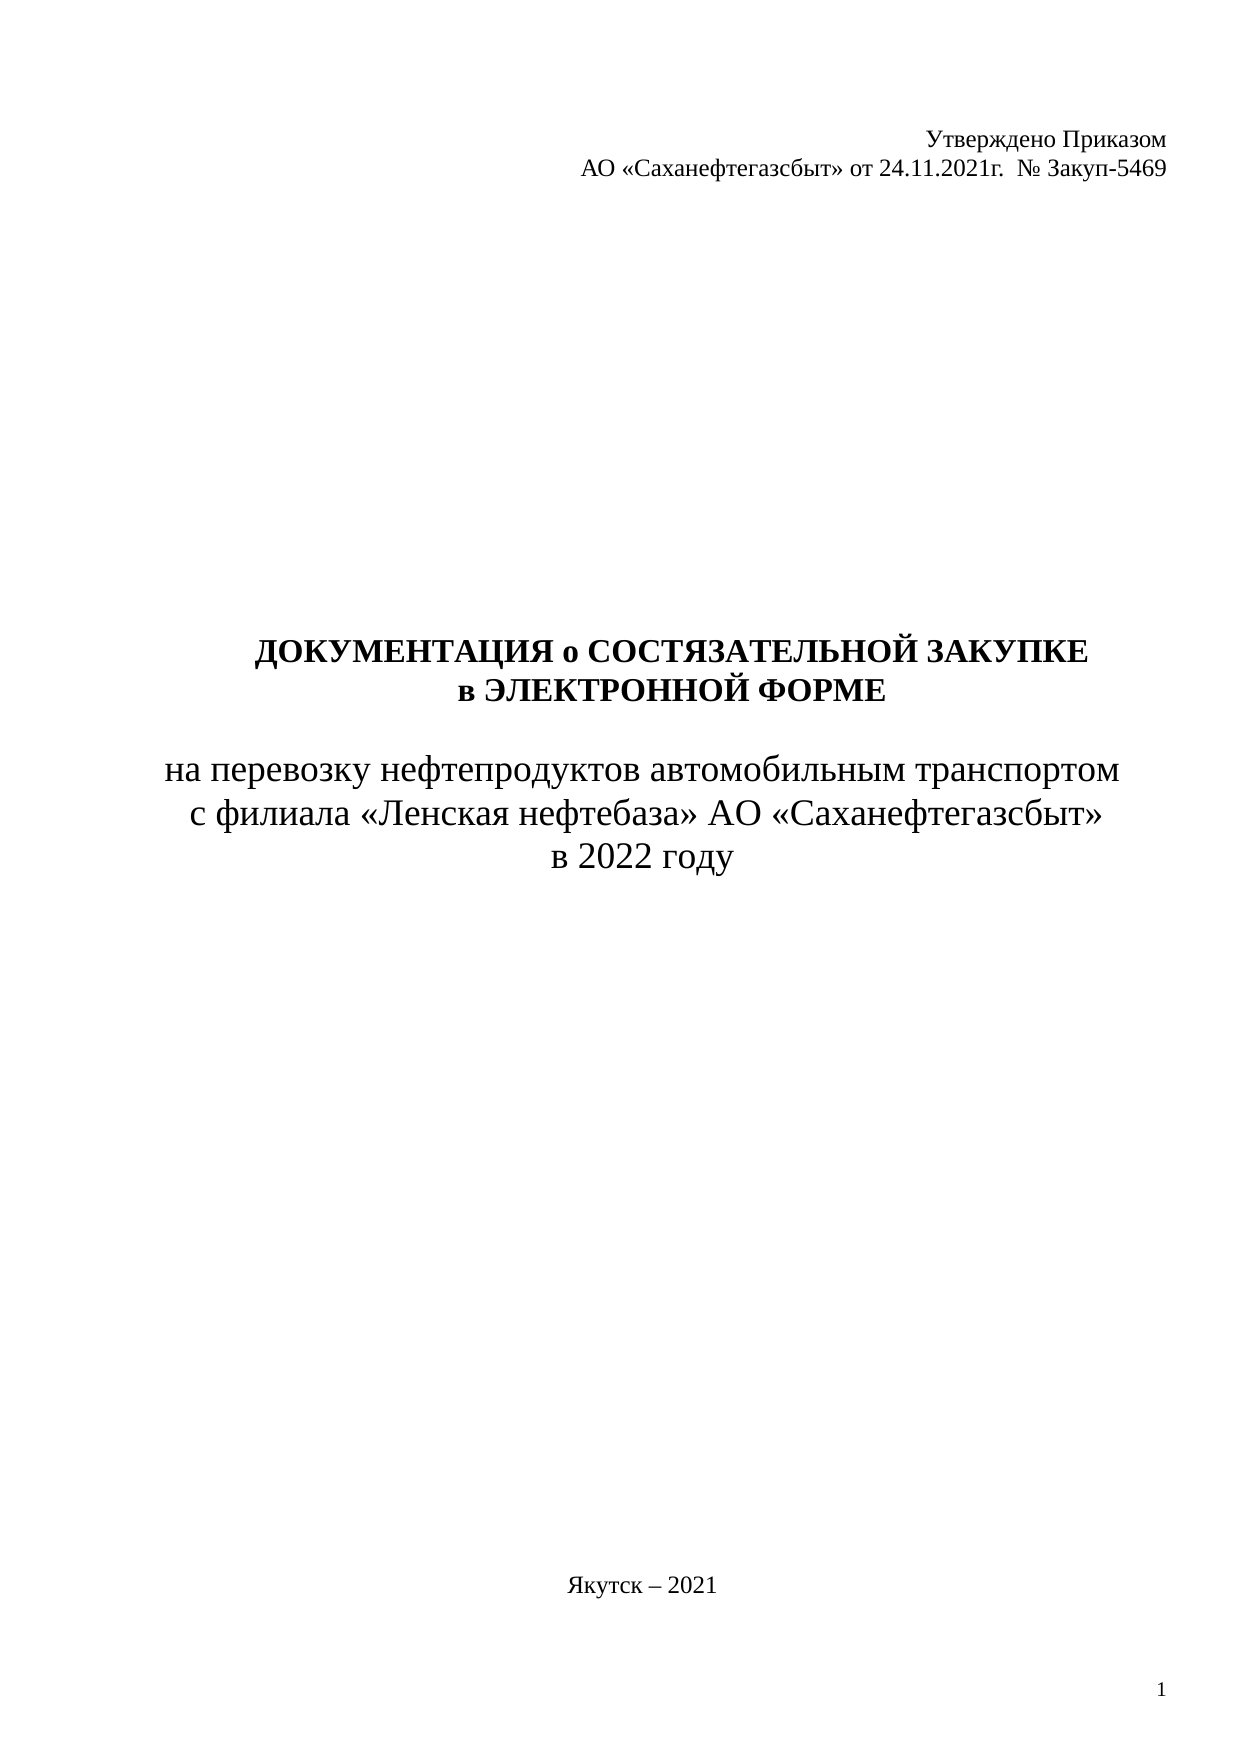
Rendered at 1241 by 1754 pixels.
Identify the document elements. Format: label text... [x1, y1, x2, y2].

text в ЭЛЕКТРОННОЙ ФОРМЕ [118, 670, 1167, 708]
text на перевозку нефтепродуктов автомобильным транспортом [118, 747, 1167, 790]
text Якутск – 2021 [118, 1570, 1167, 1599]
text с филиала «Ленская нефтебаза» АО «Саханефтегазсбыт» [118, 790, 1167, 833]
text в 2022 году [118, 833, 1167, 876]
text ДОКУМЕНТАЦИЯ о СОСТЯЗАТЕЛЬНОЙ ЗАКУПКЕ [118, 632, 1167, 670]
subtitle Утверждено Приказом АО «Саханефтегазсбыт» от 24.11.2021г. № Закуп-5469 [118, 124, 1167, 181]
